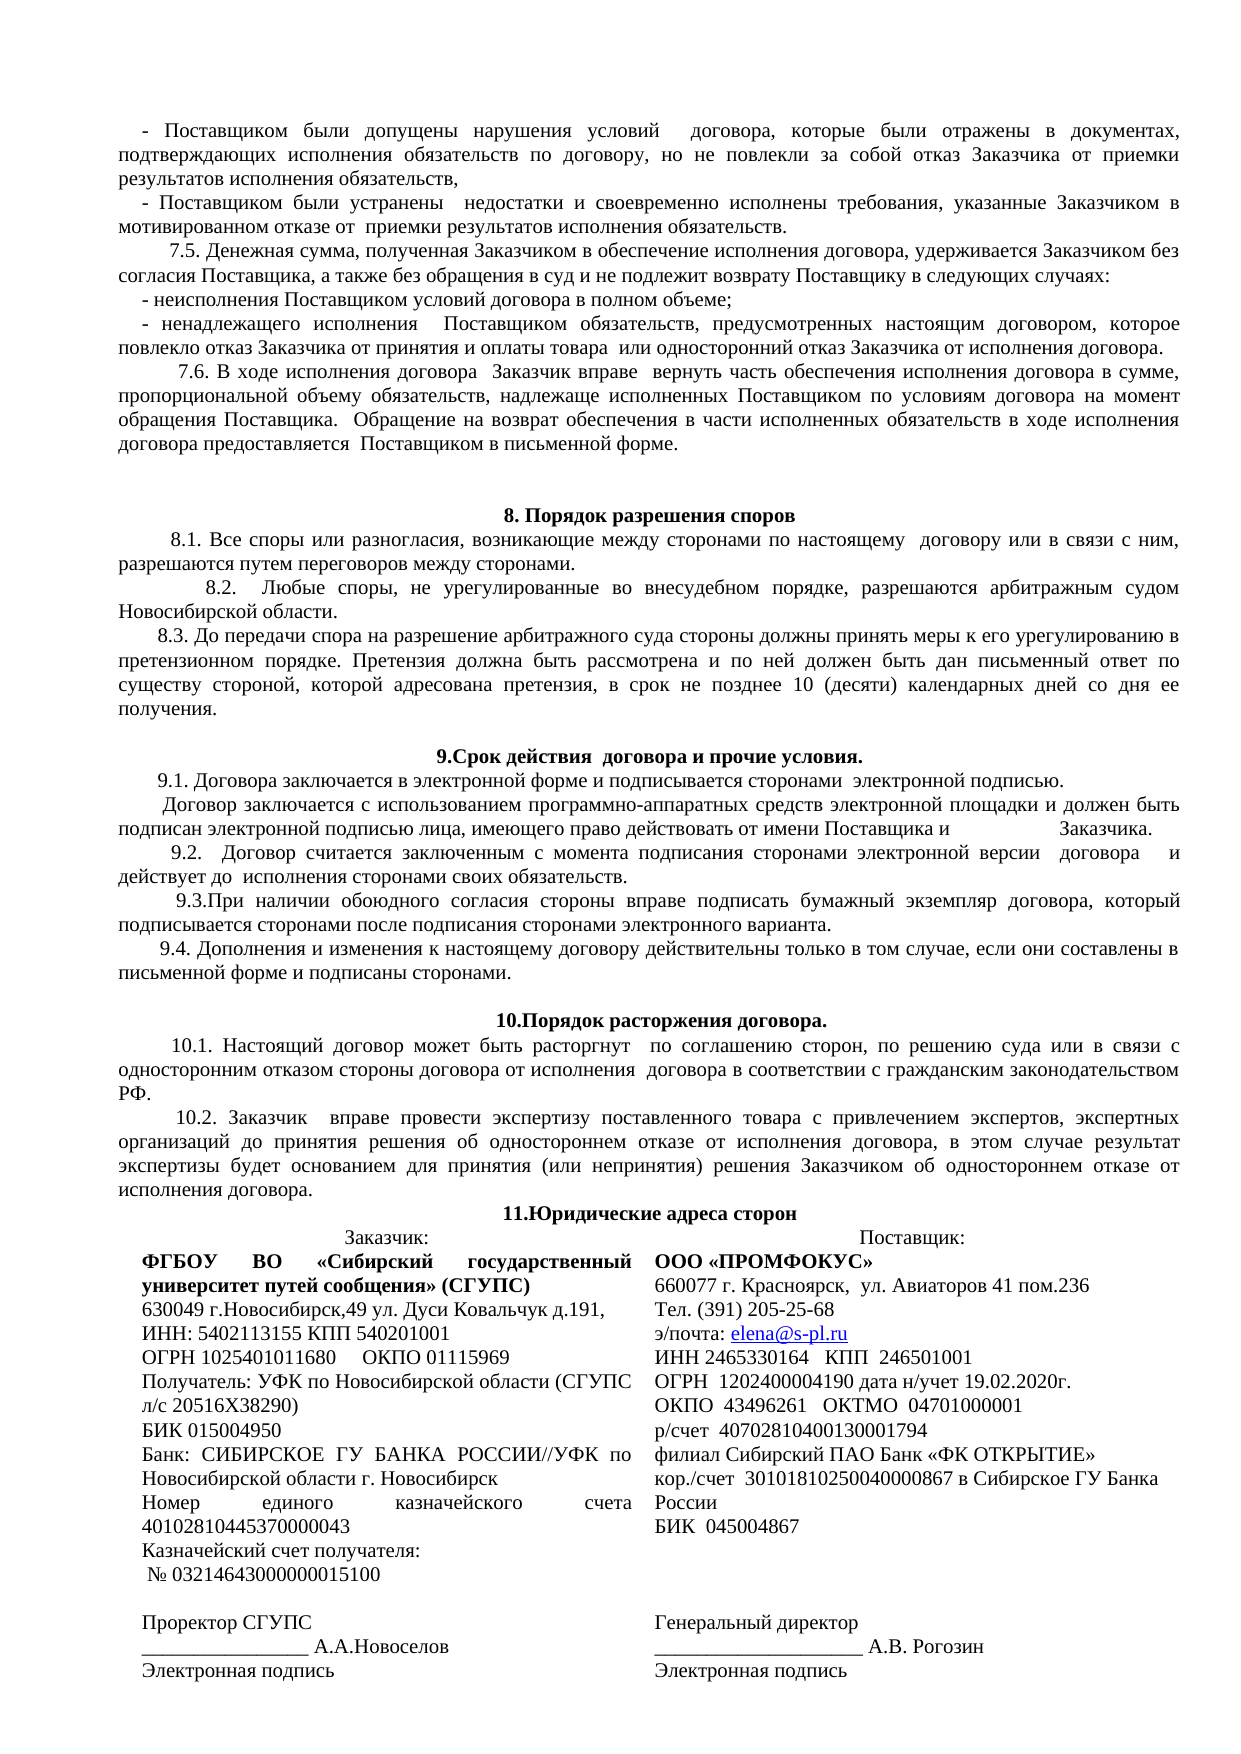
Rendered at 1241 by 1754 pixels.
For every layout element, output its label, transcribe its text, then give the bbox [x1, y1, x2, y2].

text 9.4. Дополнения и изменения к настоящему договору действительны только в том случае, если они составлены в письменной форме и подписаны сторонами. [118, 936, 1181, 984]
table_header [643, 1225, 1181, 1682]
text 8.1. Все споры или разногласия, возникающие между сторонами по настоящему договору или в связи с ним, разрешаются путем переговоров между сторонами. [118, 527, 1181, 575]
text 9.2. Договор считается заключенным с момента подписания сторонами электронной версии договора и действует до исполнения сторонами своих обязательств. [118, 840, 1181, 888]
text 11.Юридические адреса сторон [118, 1201, 1181, 1225]
text 8.2. Любые споры, не урегулированные во внесудебном порядке, разрешаются арбитражным судом Новосибирской области. [118, 575, 1181, 623]
text 7.6. В ходе исполнения договора Заказчик вправе вернуть часть обеспечения исполнения договора в сумме, пропорциональной объему обязательств, надлежаще исполненных Поставщиком по условиям договора на момент обращения Поставщика. Обращение на возврат обеспечения в части исполненных обязательств в ходе исполнения договора предоставляется Поставщиком в письменной форме. [118, 359, 1181, 455]
text - ненадлежащего исполнения Поставщиком обязательств, предусмотренных настоящим договором, которое повлекло отказ Заказчика от принятия и оплаты товара или односторонний отказ Заказчика от исполнения договора. [118, 311, 1181, 359]
text 8. Порядок разрешения споров [118, 503, 1181, 527]
text - Поставщиком были допущены нарушения условий договора, которые были отражены в документах, подтверждающих исполнения обязательств по договору, но не повлекли за собой отказ Заказчика от приемки результатов исполнения обязательств, [118, 118, 1181, 190]
text 7.5. Денежная сумма, полученная Заказчиком в обеспечение исполнения договора, удерживается Заказчиком без согласия Поставщика, а также без обращения в суд и не подлежит возврату Поставщику в следующих случаях: [118, 238, 1181, 287]
text Договор заключается с использованием программно-аппаратных средств электронной площадки и должен быть подписан электронной подписью лица, имеющего право действовать от имени Поставщика и Заказчика. [118, 792, 1181, 840]
text 9.1. Договора заключается в электронной форме и подписывается сторонами электронной подписью. [118, 768, 1181, 792]
text 9.Срок действия договора и прочие условия. [118, 744, 1181, 768]
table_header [130, 1225, 643, 1682]
text 10.Порядок расторжения договора. [118, 1008, 1181, 1032]
text - Поставщиком были устранены недостатки и своевременно исполнены требования, указанные Заказчиком в мотивированном отказе от приемки результатов исполнения обязательств. [118, 190, 1181, 238]
text 9.3.При наличии обоюдного согласия стороны вправе подписать бумажный экземпляр договора, который подписывается сторонами после подписания сторонами электронного варианта. [118, 888, 1181, 936]
text - неисполнения Поставщиком условий договора в полном объеме; [118, 287, 1181, 311]
text 8.3. До передачи спора на разрешение арбитражного суда стороны должны принять меры к его урегулированию в претензионном порядке. Претензия должна быть рассмотрена и по ней должен быть дан письменный ответ по существу стороной, которой адресована претензия, в срок не позднее 10 (десяти) календарных дней со дня ее получения. [118, 623, 1181, 720]
text 10.1. Настоящий договор может быть расторгнут по соглашению сторон, по решению суда или в связи с односторонним отказом стороны договора от исполнения договора в соответствии с гражданским законодательством РФ. [118, 1032, 1181, 1105]
text 10.2. Заказчик вправе провести экспертизу поставленного товара с привлечением экспертов, экспертных организаций до принятия решения об одностороннем отказе от исполнения договора, в этом случае результат экспертизы будет основанием для принятия (или непринятия) решения Заказчиком об одностороннем отказе от исполнения договора. [118, 1105, 1181, 1201]
